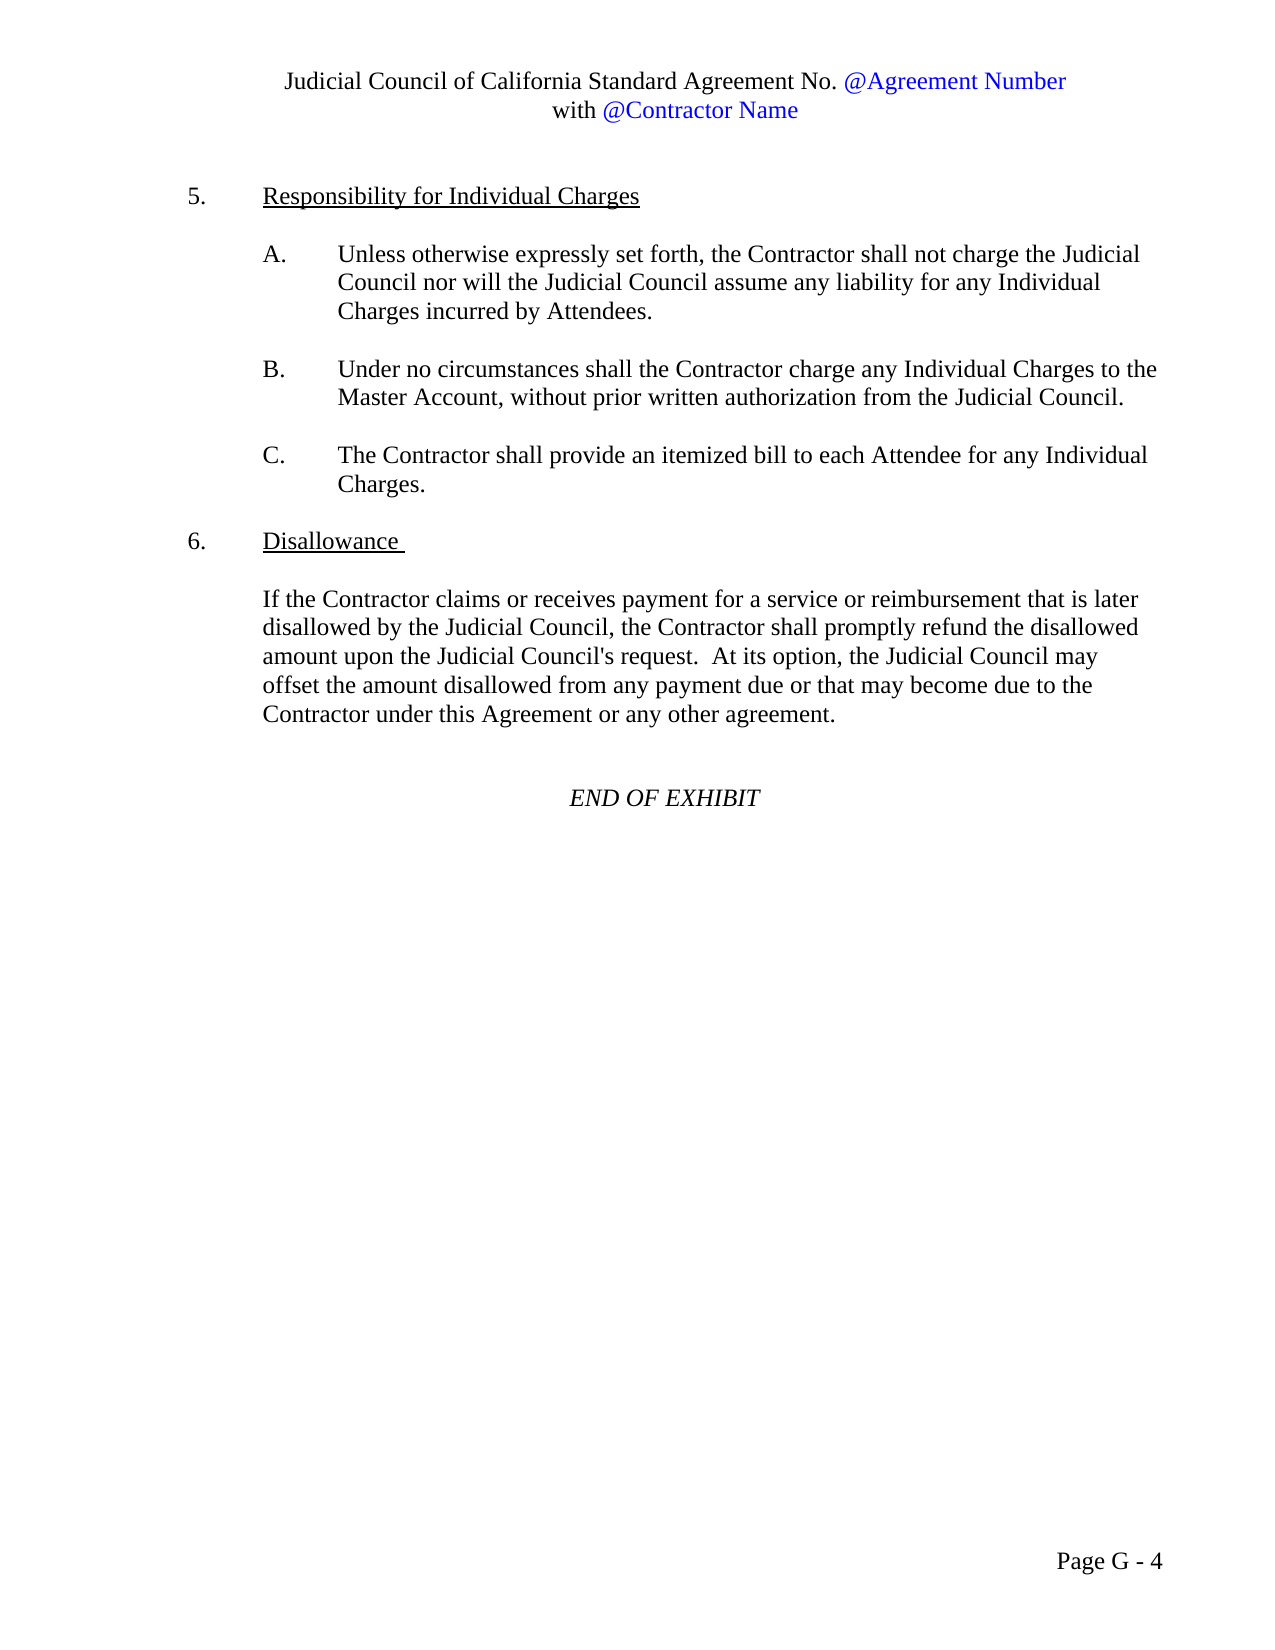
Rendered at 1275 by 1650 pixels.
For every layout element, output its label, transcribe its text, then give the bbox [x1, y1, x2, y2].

subtitle END OF EXHIBIT [187, 783, 1144, 811]
text Disallowance [187, 526, 1162, 555]
text Unless otherwise expressly set forth, the Contractor shall not charge the Judicial Council nor will the Judicial Council assume any liability for any Individual Charges incurred by Attendees. [262, 239, 1162, 325]
subtitle If the Contractor claims or receives payment for a service or reimbursement that is later disallowed by the Judicial Council, the Contractor shall promptly refund the disallowed amount upon the Judicial Council's request. At its option, the Judicial Council may offset the amount disallowed from any payment due or that may become due to the Contractor under this Agreement or any other agreement. [262, 584, 1143, 727]
text Responsibility for Individual Charges [187, 181, 1162, 210]
text The Contractor shall provide an itemized bill to each Attendee for any Individual Charges. [262, 440, 1162, 497]
text Under no circumstances shall the Contractor charge any Individual Charges to the Master Account, without prior written authorization from the Judicial Council. [262, 354, 1162, 411]
